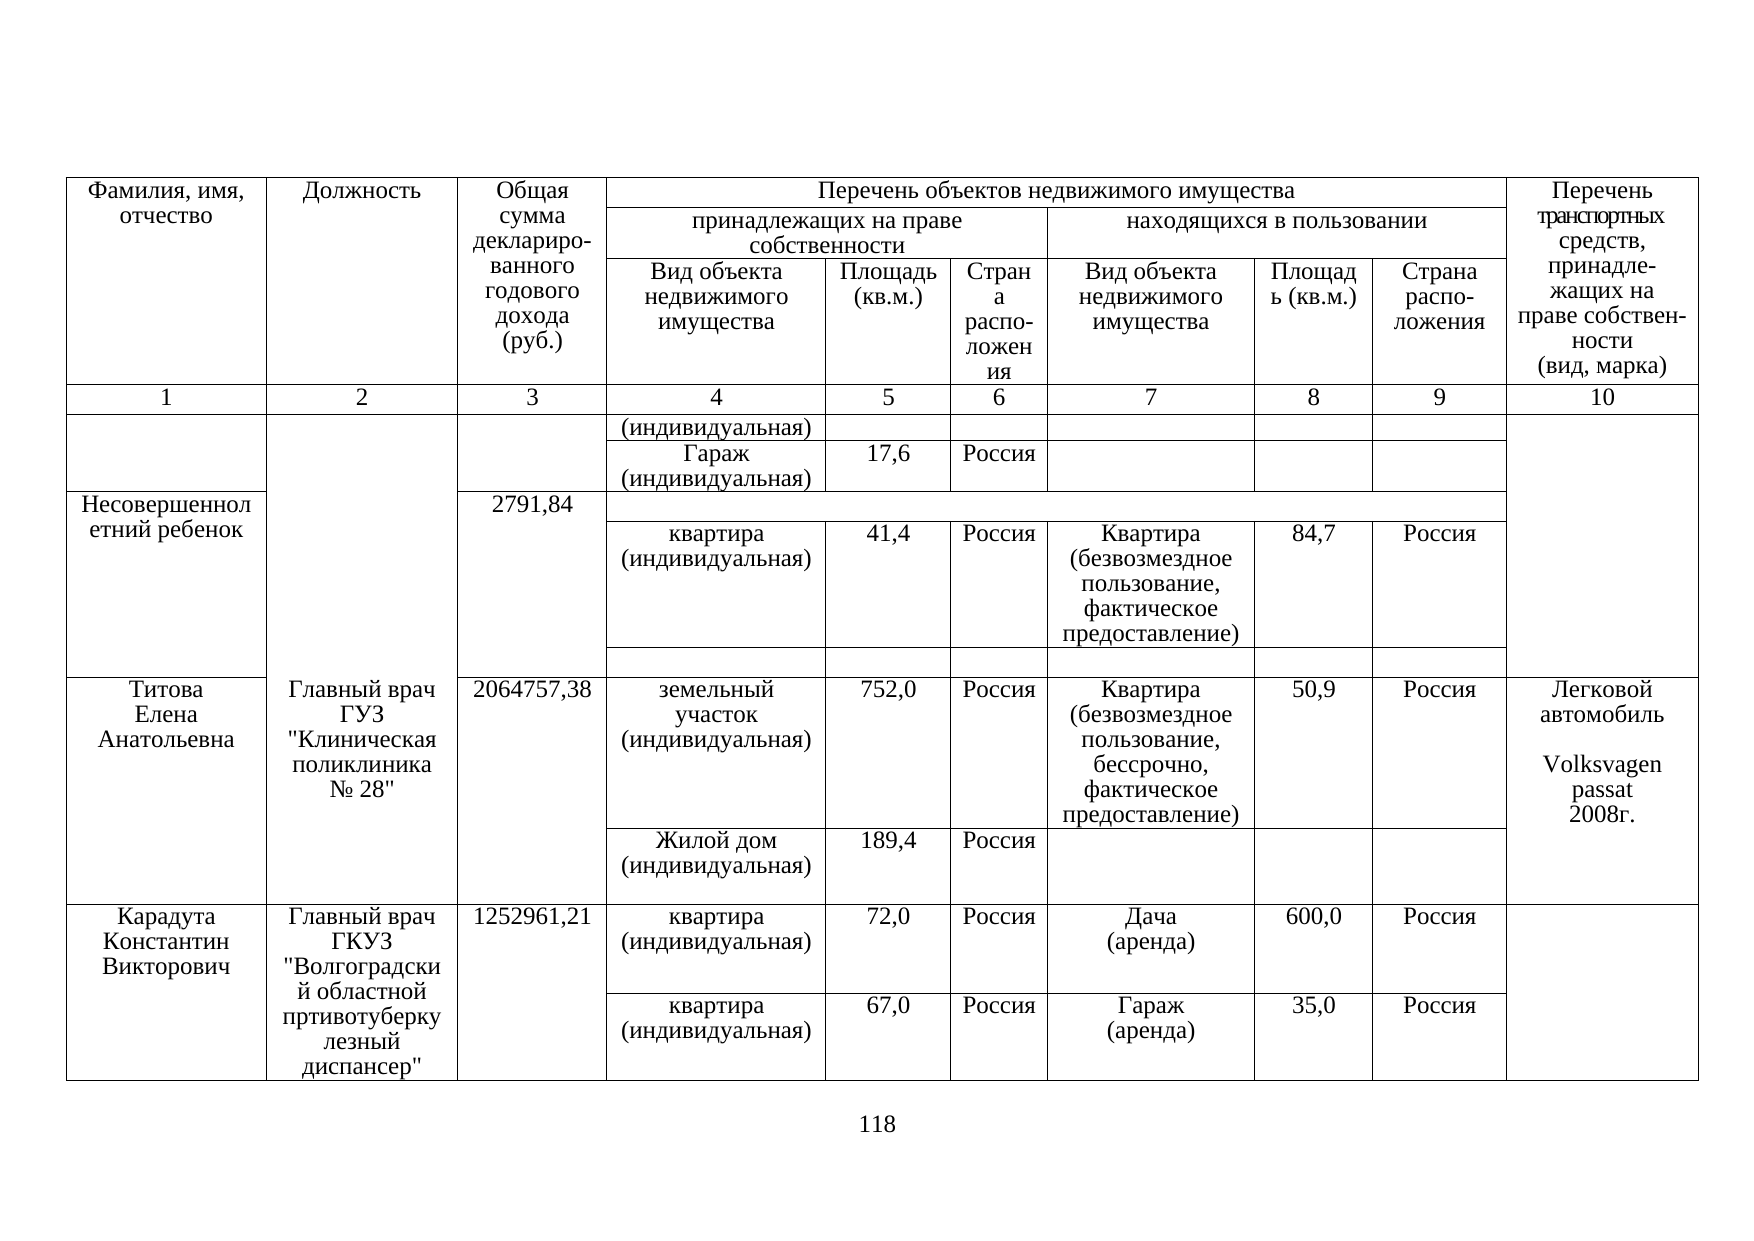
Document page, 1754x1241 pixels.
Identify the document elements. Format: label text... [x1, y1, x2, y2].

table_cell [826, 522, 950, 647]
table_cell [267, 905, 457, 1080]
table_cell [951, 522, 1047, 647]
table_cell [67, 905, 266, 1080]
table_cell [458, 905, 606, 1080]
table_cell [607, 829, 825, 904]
table_cell Вид объекта недвижимого имущества [607, 259, 825, 384]
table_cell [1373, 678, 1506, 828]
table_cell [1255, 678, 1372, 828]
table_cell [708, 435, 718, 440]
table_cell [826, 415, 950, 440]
table_cell Вид объекта недвижимого имущества [1048, 259, 1254, 384]
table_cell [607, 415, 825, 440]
table_cell 7 [1048, 385, 1254, 414]
table_header Должность [267, 178, 457, 384]
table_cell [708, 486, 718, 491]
table_cell Страна распо-ложения [1373, 259, 1506, 384]
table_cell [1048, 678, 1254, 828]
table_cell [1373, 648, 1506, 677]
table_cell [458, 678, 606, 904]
table_cell 8 [1255, 385, 1372, 414]
table_header Фамилия, имя, отчество [67, 178, 266, 384]
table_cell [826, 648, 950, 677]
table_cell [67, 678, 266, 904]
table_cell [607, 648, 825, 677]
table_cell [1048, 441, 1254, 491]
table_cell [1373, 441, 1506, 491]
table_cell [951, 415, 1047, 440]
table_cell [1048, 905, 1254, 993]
table_cell 3 [458, 385, 606, 414]
table_cell 2 [267, 385, 457, 414]
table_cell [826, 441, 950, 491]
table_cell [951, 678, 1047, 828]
table_cell 4 [607, 385, 825, 414]
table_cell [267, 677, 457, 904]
table_cell принадлежащих на праве собственности [607, 208, 1047, 258]
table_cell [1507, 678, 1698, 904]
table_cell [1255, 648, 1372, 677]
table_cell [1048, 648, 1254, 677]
table_cell Страна распо-ложения [951, 259, 1047, 384]
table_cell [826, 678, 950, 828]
table_cell 1 [67, 385, 266, 414]
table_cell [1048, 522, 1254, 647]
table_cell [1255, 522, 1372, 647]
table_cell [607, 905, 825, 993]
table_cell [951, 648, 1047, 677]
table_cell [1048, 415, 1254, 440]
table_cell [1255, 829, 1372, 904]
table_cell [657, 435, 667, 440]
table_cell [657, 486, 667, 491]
table_cell Площадь (кв.м.) [826, 259, 950, 384]
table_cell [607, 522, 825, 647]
table_cell 6 [951, 385, 1047, 414]
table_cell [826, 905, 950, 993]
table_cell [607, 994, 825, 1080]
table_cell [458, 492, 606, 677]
table_header Перечень транспортных средств, принадле-жащих на праве собствен-ности (вид, марка) [1507, 178, 1698, 384]
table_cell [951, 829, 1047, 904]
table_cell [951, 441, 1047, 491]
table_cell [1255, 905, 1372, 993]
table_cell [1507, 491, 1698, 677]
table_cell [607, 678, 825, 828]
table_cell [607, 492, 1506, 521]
table_header Общая сумма деклариро-ванного годового дохода (руб.) [458, 178, 606, 384]
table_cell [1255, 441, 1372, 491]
table_cell находящихся в пользовании [1048, 208, 1506, 258]
table_cell Площадь (кв.м.) [1255, 259, 1372, 384]
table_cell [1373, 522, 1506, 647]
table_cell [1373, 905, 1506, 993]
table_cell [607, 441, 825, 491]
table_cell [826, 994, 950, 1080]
table_header Перечень объектов недвижимого имущества [607, 178, 1506, 207]
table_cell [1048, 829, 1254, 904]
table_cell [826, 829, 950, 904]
table_cell 9 [1373, 385, 1506, 414]
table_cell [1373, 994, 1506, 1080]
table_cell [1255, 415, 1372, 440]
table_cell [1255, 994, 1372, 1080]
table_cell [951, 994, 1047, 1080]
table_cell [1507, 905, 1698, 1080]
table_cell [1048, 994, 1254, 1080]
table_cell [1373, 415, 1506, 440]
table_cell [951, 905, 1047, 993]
table_cell 10 [1507, 385, 1698, 414]
table_cell 5 [826, 385, 950, 414]
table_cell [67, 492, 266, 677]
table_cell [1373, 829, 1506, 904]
